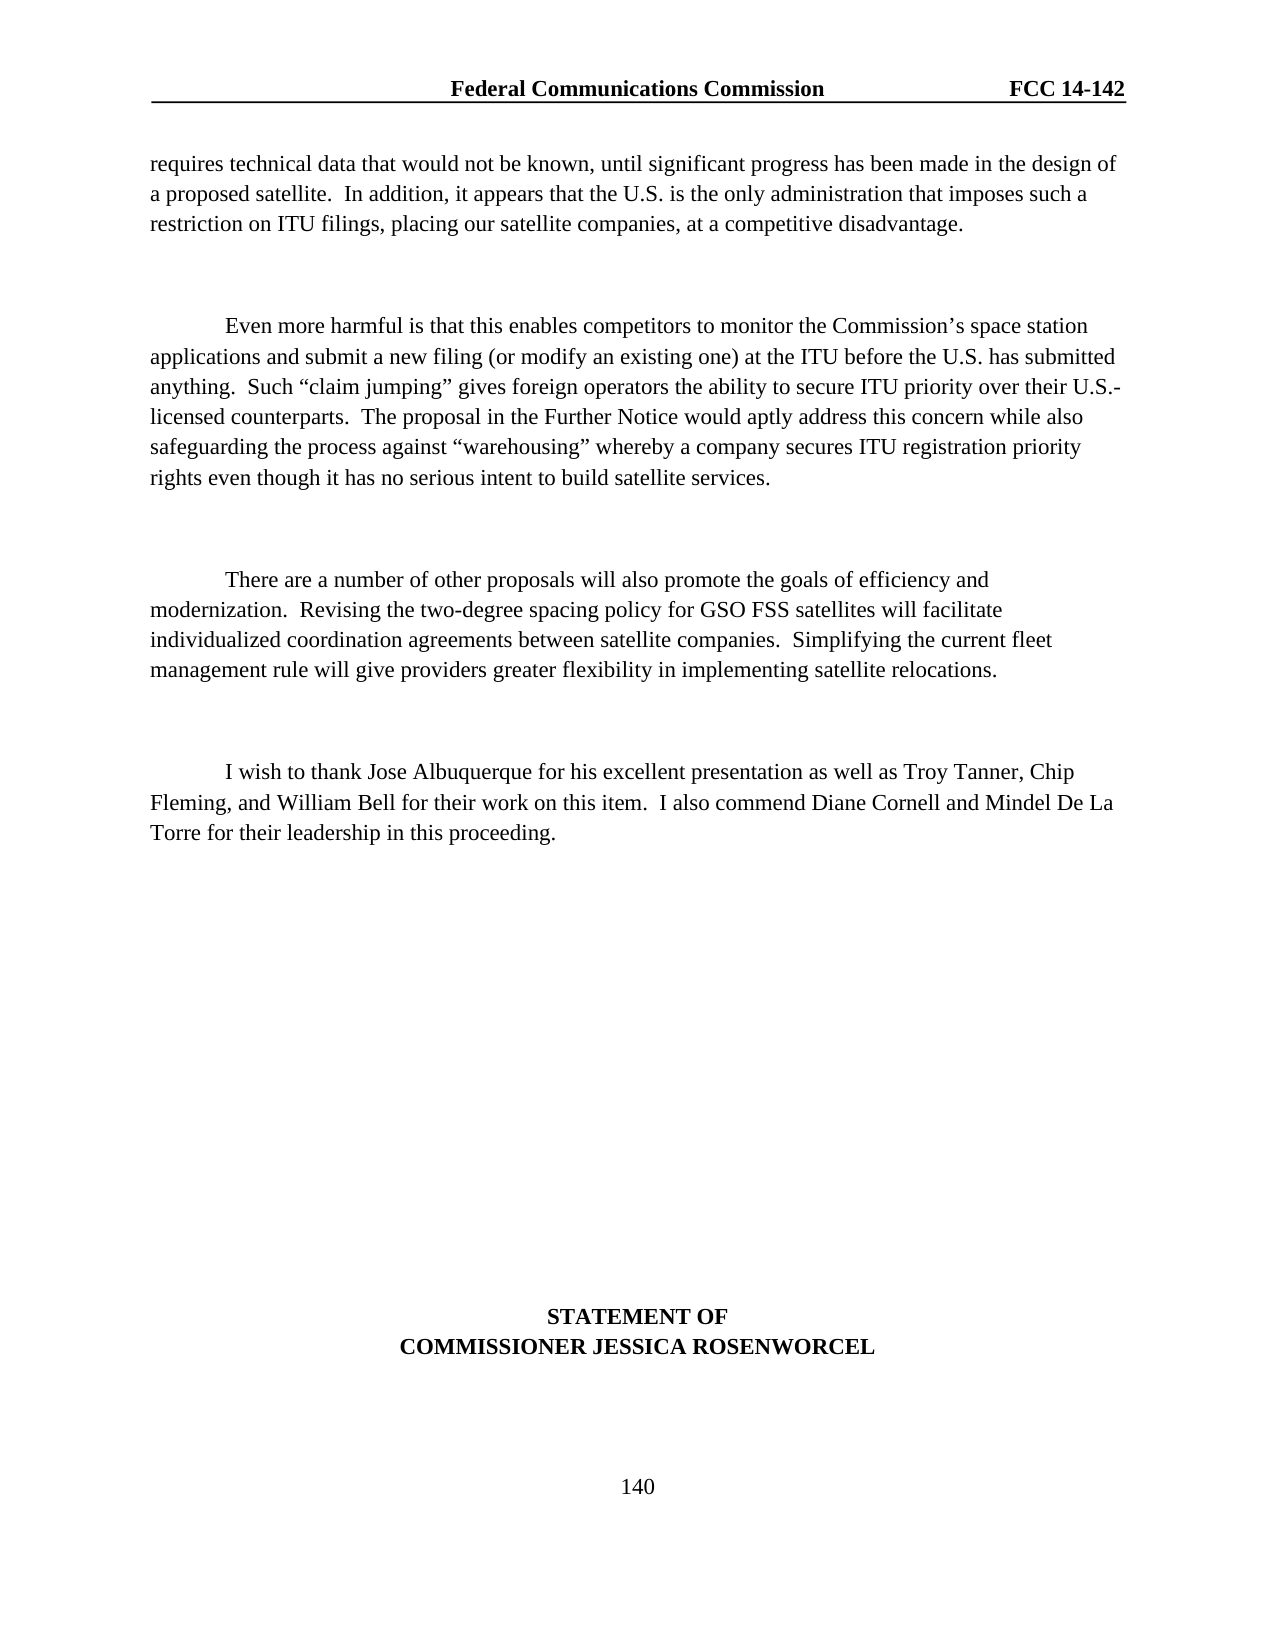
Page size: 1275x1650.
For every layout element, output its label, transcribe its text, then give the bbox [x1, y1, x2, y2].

text STATEMENT OF COMMISSIONER JESSICA ROSENWORCEL [150, 1303, 1125, 1360]
text I wish to thank Jose Albuquerque for his excellent presentation as well as Troy Tanner, Chip Fleming, and William Bell for their work on this item. I also commend Diane Cornell and Mindel De La Torre for their leadership in this proceeding. [150, 758, 1125, 845]
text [150, 150, 1125, 237]
text There are a number of other proposals will also promote the goals of efficiency and modernization. Revising the two-degree spacing policy for GSO FSS satellites will facilitate individualized coordination agreements between satellite companies. Simplifying the current fleet management rule will give providers greater flexibility in implementing satellite relocations. [150, 566, 1125, 683]
text Even more harmful is that this enables competitors to monitor the Commission’s space station applications and submit a new filing (or modify an existing one) at the ITU before the U.S. has submitted anything. Such “claim jumping” gives foreign operators the ability to secure ITU priority over their U.S.-licensed counterparts. The proposal in the Further Notice would aptly address this concern while also safeguarding the process against “warehousing” whereby a company secures ITU registration priority rights even though it has no serious intent to build satellite services. [150, 312, 1125, 490]
